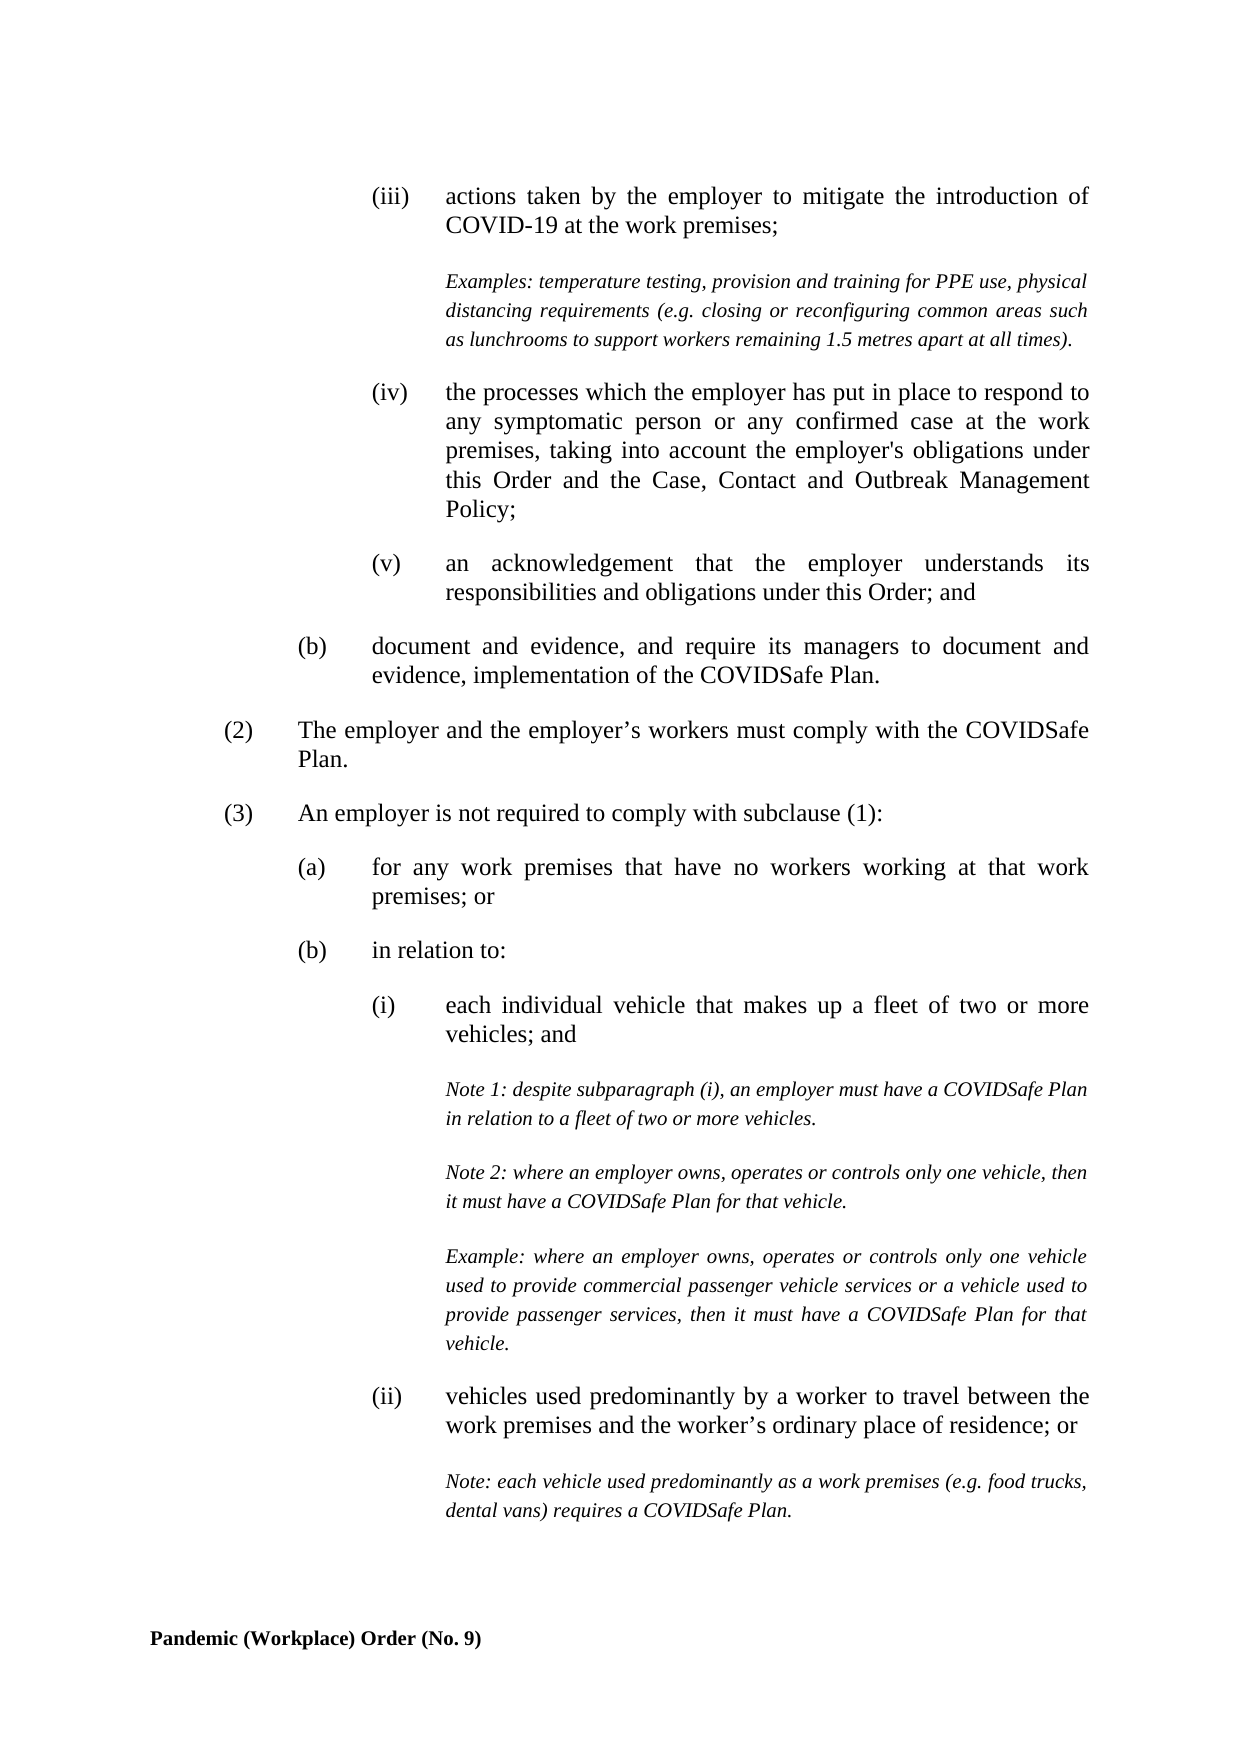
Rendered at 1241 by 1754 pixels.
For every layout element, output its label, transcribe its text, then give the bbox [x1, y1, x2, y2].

text the processes which the employer has put in place to respond to any symptomatic person or any confirmed case at the work premises, taking into account the employer's obligations under this Order and the Case, Contact and Outbreak Management Policy; [372, 377, 1090, 523]
text an acknowledgement that the employer understands its responsibilities and obligations under this Order; and [372, 548, 1090, 606]
text Note: each vehicle used predominantly as a work premises (e.g. food trucks, dental vans) requires a COVIDSafe Plan. [445, 1465, 1090, 1523]
text Example: where an employer owns, operates or controls only one vehicle used to provide commercial passenger vehicle services or a vehicle used to provide passenger services, then it must have a COVIDSafe Plan for that vehicle. [445, 1240, 1090, 1356]
text vehicles used predominantly by a worker to travel between the work premises and the worker’s ordinary place of residence; or [372, 1381, 1090, 1440]
text Note 1: despite subparagraph (i), an employer must have a COVIDSafe Plan in relation to a fleet of two or more vehicles. [445, 1073, 1090, 1131]
text actions taken by the employer to mitigate the introduction of COVID-19 at the work premises; [372, 181, 1090, 240]
text The employer and the employer’s workers must comply with the COVIDSafe Plan. [224, 715, 1090, 773]
text Note 2: where an employer owns, operates or controls only one vehicle, then it must have a COVIDSafe Plan for that vehicle. [445, 1156, 1090, 1215]
text An employer is not required to comply with subclause (1): [224, 798, 1090, 827]
text each individual vehicle that makes up a fleet of two or more vehicles; and [372, 990, 1090, 1048]
text Examples: temperature testing, provision and training for PPE use, physical distancing requirements (e.g. closing or reconfiguring common areas such as lunchrooms to support workers remaining 1.5 metres apart at all times). [445, 265, 1090, 352]
text document and evidence, and require its managers to document and evidence, implementation of the COVIDSafe Plan. [298, 631, 1090, 690]
text in relation to: [298, 936, 1090, 965]
text for any work premises that have no workers working at that work premises; or [298, 852, 1090, 911]
